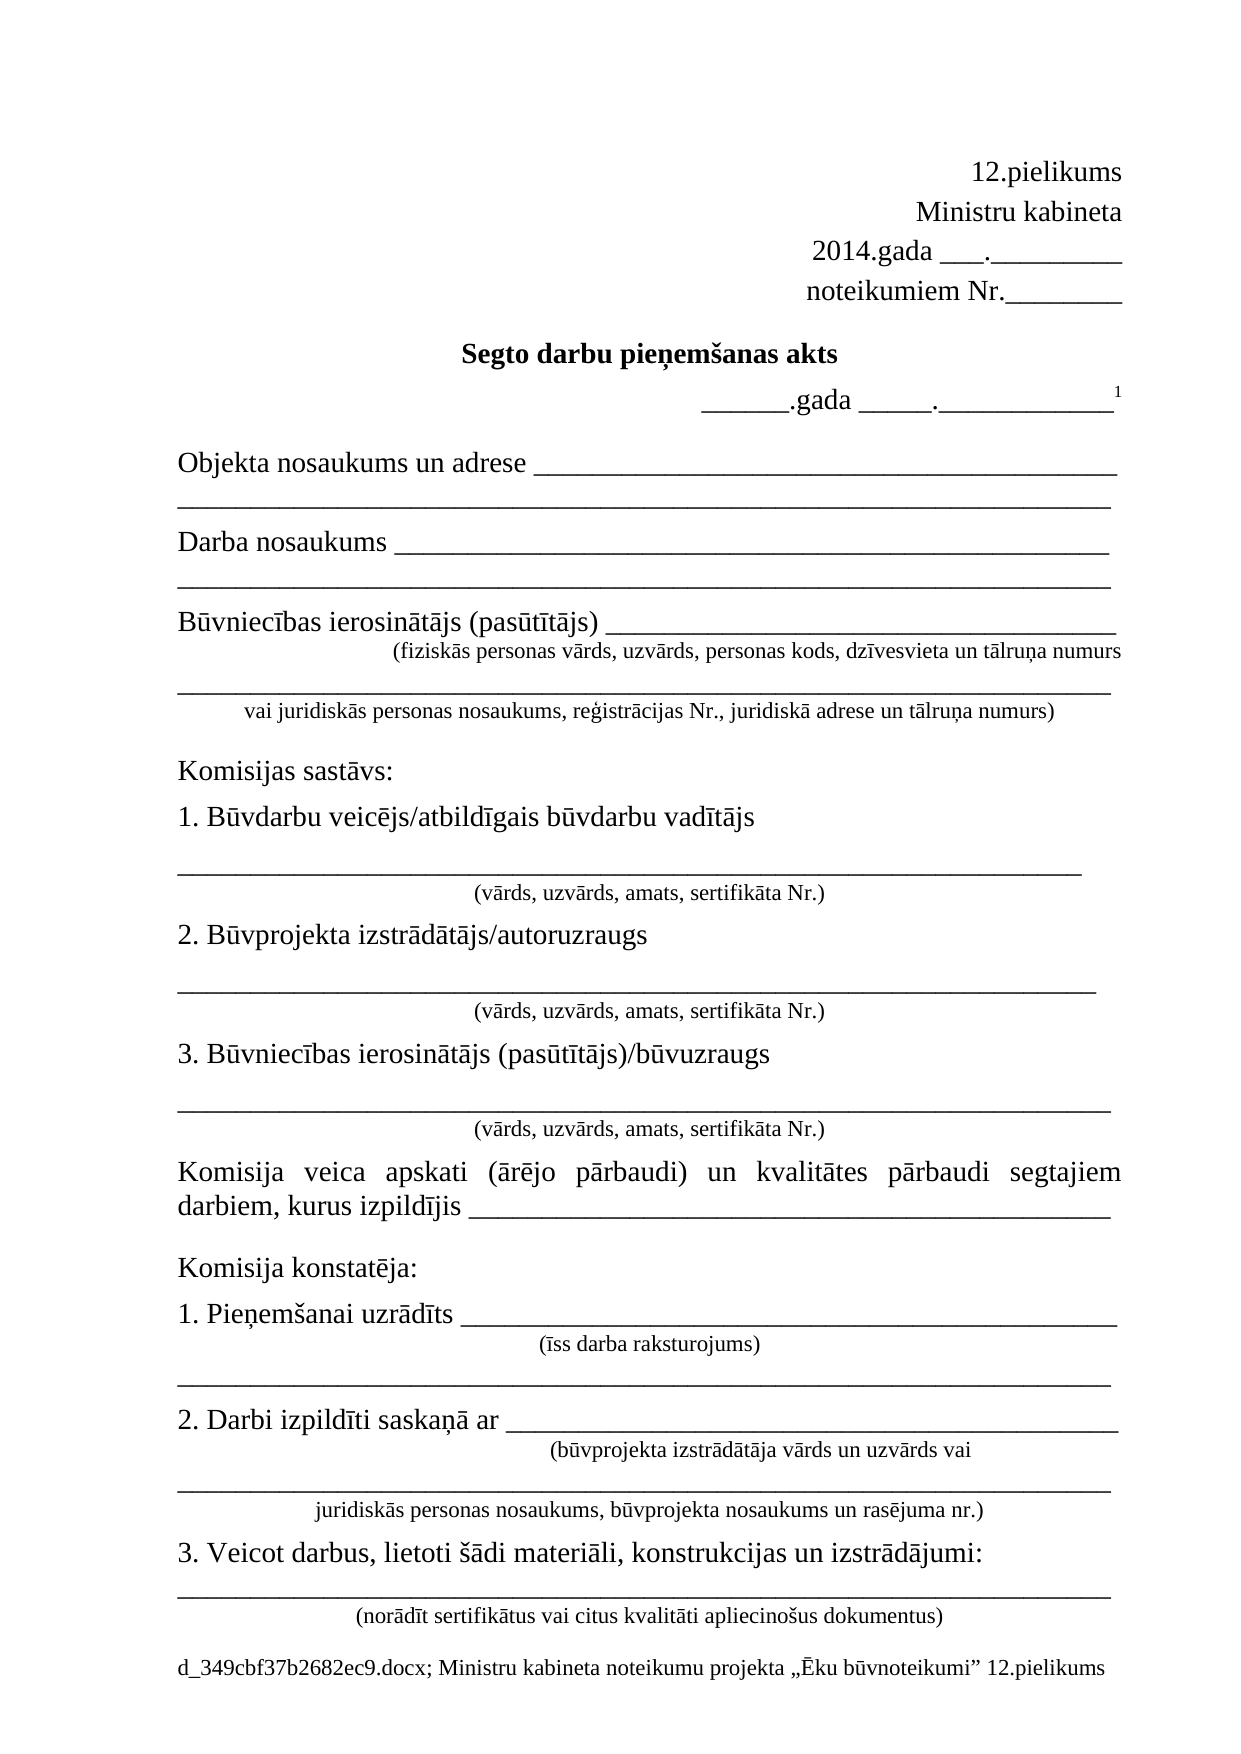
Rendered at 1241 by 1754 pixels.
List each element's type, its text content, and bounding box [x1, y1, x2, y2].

text ________________________________________________________________ [177, 478, 1122, 512]
text 2014.gada ___._________ [177, 233, 1122, 267]
text Objekta nosaukums un adrese ________________________________________ [177, 445, 1122, 478]
text (īss darba raksturojums) [177, 1330, 1122, 1356]
text ________________________________________________________________ [177, 558, 1122, 591]
text (vārds, uzvārds, amats, sertifikāta Nr.) [177, 997, 1122, 1023]
text ________________________________________________________________ [177, 1462, 1122, 1496]
text ________________________________________________________________ [177, 1356, 1122, 1390]
text Ministru kabineta [177, 194, 1122, 227]
text ______.gada _____.____________1 [177, 382, 1122, 416]
text (būvprojekta izstrādātāja vārds un uzvārds vai [177, 1436, 1122, 1462]
text ________________________________________________________________ [177, 664, 1122, 697]
text Komisija konstatēja: [177, 1251, 1122, 1284]
text (vārds, uzvārds, amats, sertifikāta Nr.) [177, 1115, 1122, 1142]
text 2. Darbi izpildīti saskaņā ar __________________________________________ [177, 1402, 1122, 1436]
text 12.pielikums [177, 154, 1122, 187]
text (vārds, uzvārds, amats, sertifikāta Nr.) [177, 878, 1122, 905]
text vai juridiskās personas nosaukums, reģistrācijas Nr., juridiskā adrese un tālruņa numurs) [177, 697, 1122, 724]
text _______________________________________________________________ [177, 963, 1122, 997]
text 1. Būvdarbu veicējs/atbildīgais būvdarbu vadītājs [177, 799, 1122, 832]
text Būvniecības ierosinātājs (pasūtītājs) ___________________________________ [177, 604, 1122, 637]
text juridiskās personas nosaukums, būvprojekta nosaukums un rasējuma nr.) [177, 1496, 1122, 1522]
text (fiziskās personas vārds, uzvārds, personas kods, dzīvesvieta un tālruņa numurs [177, 637, 1122, 664]
text Komisijas sastāvs: [177, 753, 1122, 786]
text 2. Būvprojekta izstrādātājs/autoruzraugs [177, 917, 1122, 951]
text 3. Būvniecības ierosinātājs (pasūtītājs)/būvuzraugs [177, 1036, 1122, 1069]
text ________________________________________________________________ [177, 1082, 1122, 1115]
text Komisija veica apskati (ārējo pārbaudi) un kvalitātes pārbaudi segtajiem darbiem, kurus izpildījis ____________________________________________ [177, 1154, 1122, 1221]
text Darba nosaukums _________________________________________________ [177, 524, 1122, 558]
text 3. Veicot darbus, lietoti šādi materiāli, konstrukcijas un izstrādājumi: [177, 1535, 1122, 1568]
text ________________________________________________________________ [177, 1568, 1122, 1602]
text ______________________________________________________________ [177, 845, 1122, 878]
text noteikumiem Nr.________ [177, 273, 1122, 307]
text 1. Pieņemšanai uzrādīts _____________________________________________ [177, 1297, 1122, 1330]
text Segto darbu pieņemšanas akts [177, 336, 1122, 369]
